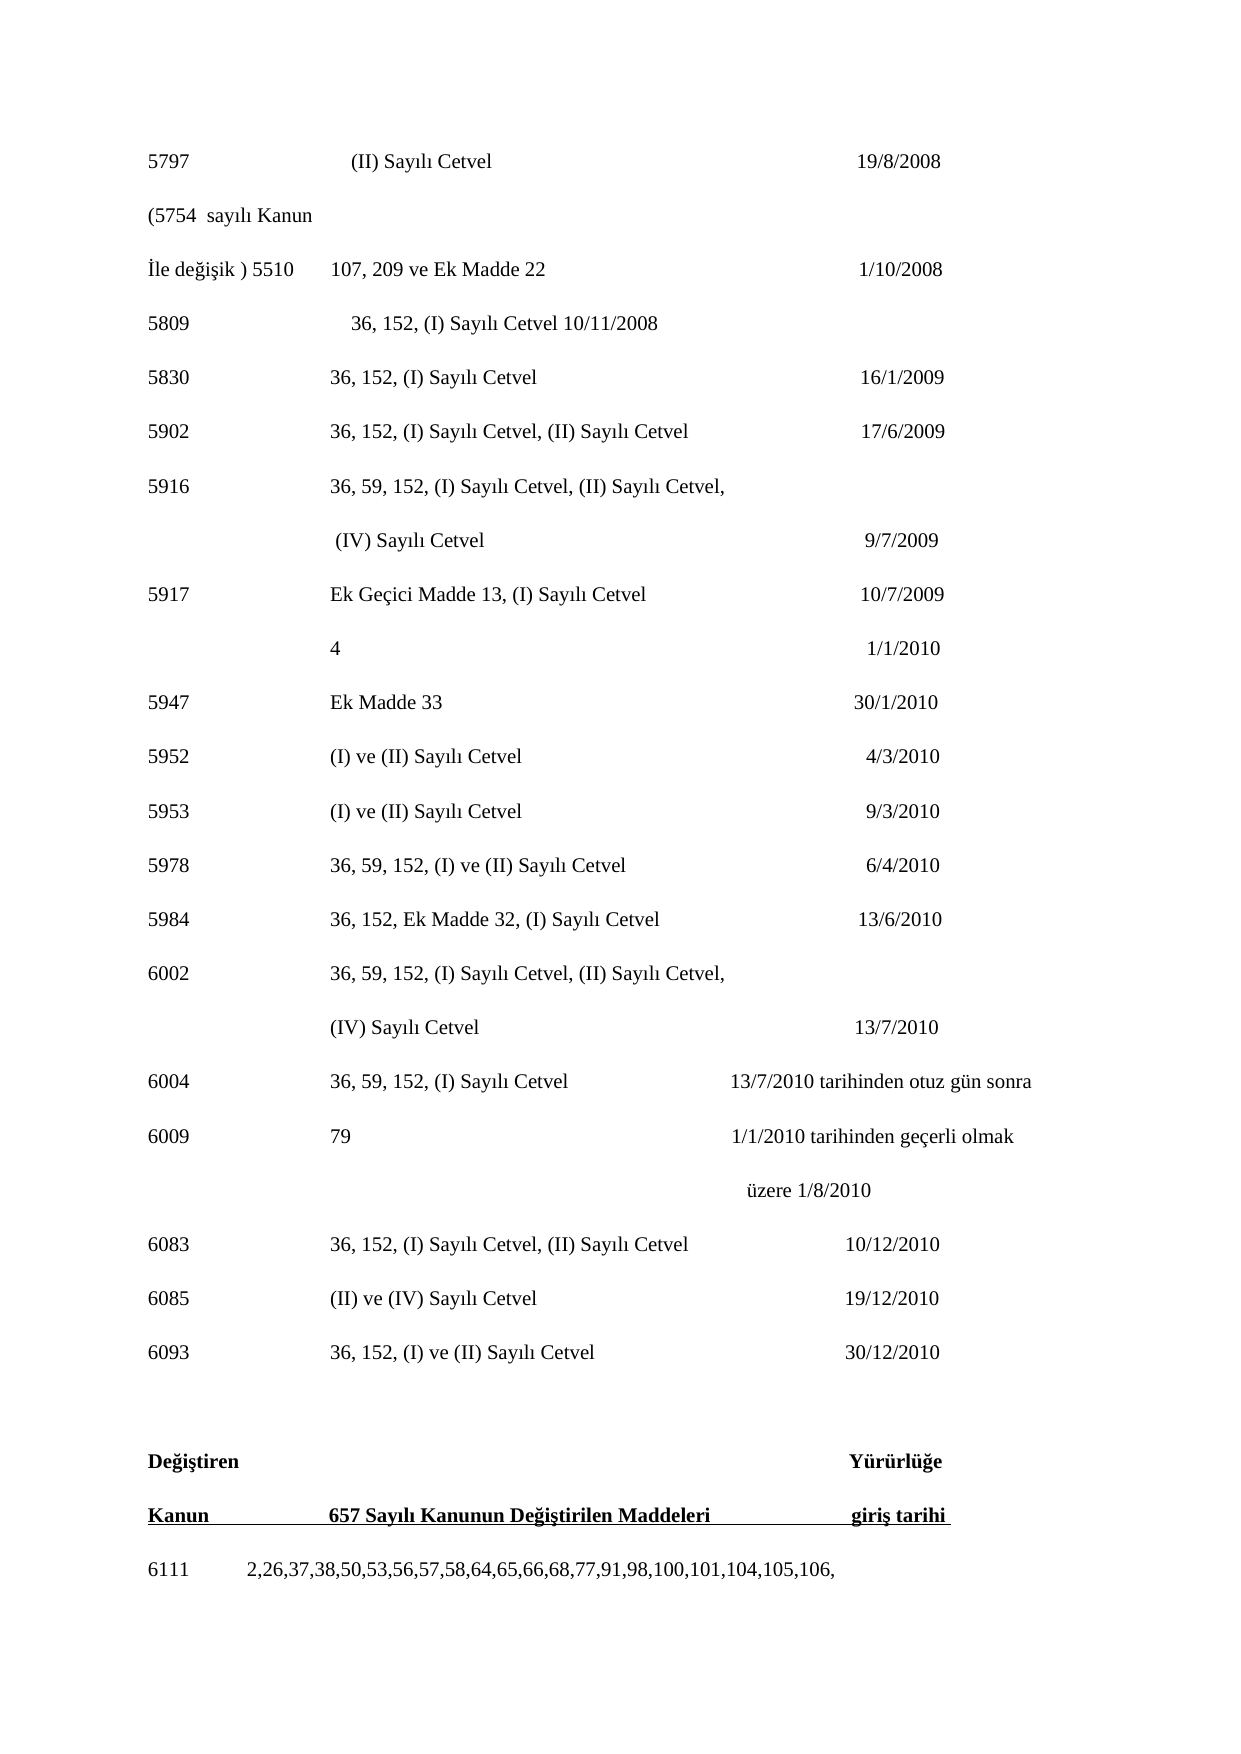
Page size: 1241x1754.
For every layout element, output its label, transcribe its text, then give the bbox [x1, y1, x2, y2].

text 6083 36, 152, (I) Sayılı Cetvel, (II) Sayılı Cetvel 10/12/2010 [148, 1231, 1093, 1256]
text Değiştiren Yürürlüğe [148, 1448, 1093, 1473]
text 6004 36, 59, 152, (I) Sayılı Cetvel 13/7/2010 tarihinden otuz gün sonra [148, 1068, 1093, 1093]
text 5917 Ek Geçici Madde 13, (I) Sayılı Cetvel 10/7/2009 [148, 581, 1093, 606]
text üzere 1/8/2010 [148, 1177, 1093, 1202]
text (5754 sayılı Kanun [148, 202, 1093, 227]
text 6085 (II) ve (IV) Sayılı Cetvel 19/12/2010 [148, 1285, 1093, 1310]
text 4 1/1/2010 [148, 635, 1093, 660]
text İle değişik ) 5510 107, 209 ve Ek Madde 22 1/10/2008 [148, 256, 1093, 281]
text 5984 36, 152, Ek Madde 32, (I) Sayılı Cetvel 13/6/2010 [148, 906, 1093, 931]
text 5902 36, 152, (I) Sayılı Cetvel, (II) Sayılı Cetvel 17/6/2009 [148, 418, 1093, 443]
text (IV) Sayılı Cetvel 9/7/2009 [148, 527, 1093, 552]
text 6111 2,26,37,38,50,53,56,57,58,64,65,66,68,77,91,98,100,101,104,105,106, [148, 1556, 1093, 1581]
text 5953 (I) ve (II) Sayılı Cetvel 9/3/2010 [148, 798, 1093, 823]
text 6093 36, 152, (I) ve (II) Sayılı Cetvel 30/12/2010 [148, 1339, 1093, 1364]
text 5797 (II) Sayılı Cetvel 19/8/2008 [148, 148, 1093, 173]
text 5952 (I) ve (II) Sayılı Cetvel 4/3/2010 [148, 743, 1093, 768]
text 5978 36, 59, 152, (I) ve (II) Sayılı Cetvel 6/4/2010 [148, 852, 1093, 877]
text 5830 36, 152, (I) Sayılı Cetvel 16/1/2009 [148, 364, 1093, 389]
text 5947 Ek Madde 33 30/1/2010 [148, 689, 1093, 714]
text 6009 79 1/1/2010 tarihinden geçerli olmak [148, 1123, 1093, 1148]
text 5809 36, 152, (I) Sayılı Cetvel 10/11/2008 [148, 310, 1093, 335]
text (IV) Sayılı Cetvel 13/7/2010 [148, 1014, 1093, 1039]
text Kanun 657 Sayılı Kanunun Değiştirilen Maddeleri giriş tarihi [148, 1502, 1093, 1527]
text 5916 36, 59, 152, (I) Sayılı Cetvel, (II) Sayılı Cetvel, [148, 473, 1093, 498]
text 6002 36, 59, 152, (I) Sayılı Cetvel, (II) Sayılı Cetvel, [148, 960, 1093, 985]
